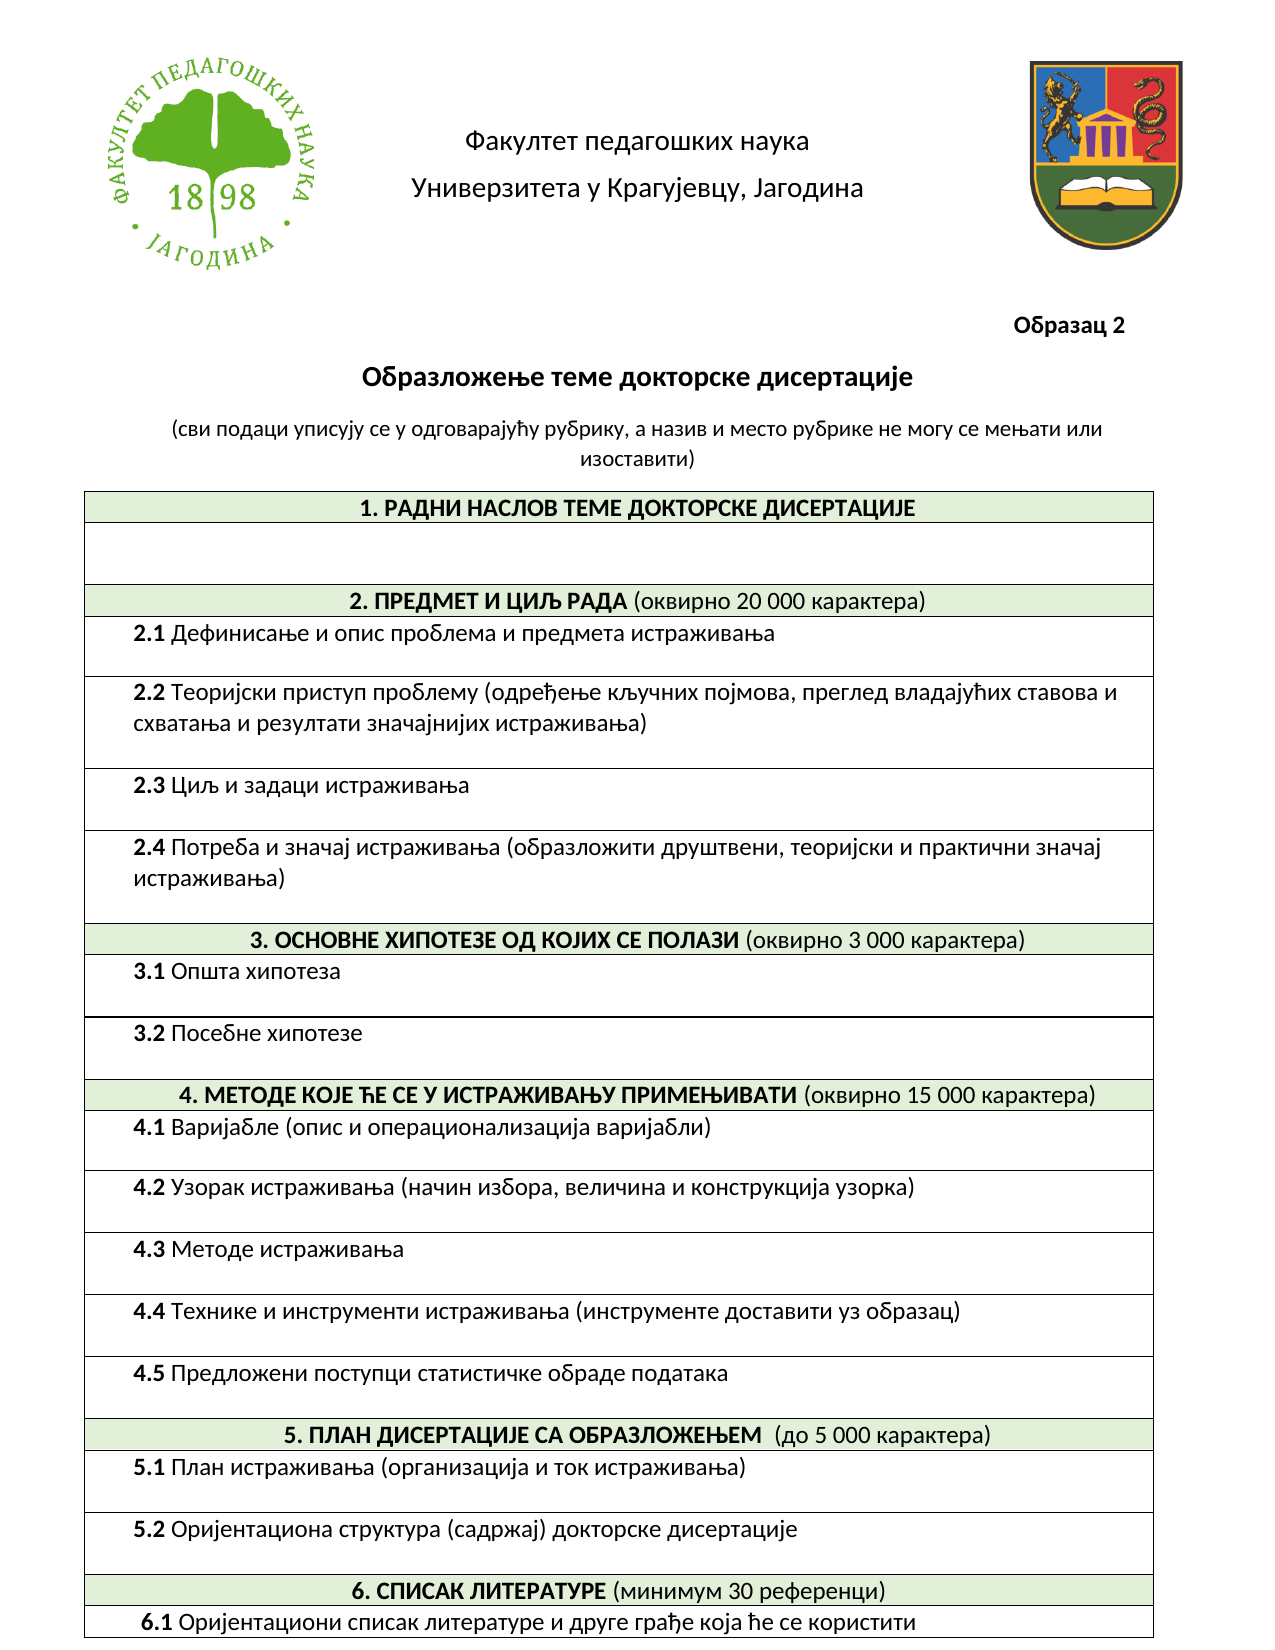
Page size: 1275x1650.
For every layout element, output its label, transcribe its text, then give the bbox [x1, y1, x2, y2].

picture [1029, 61, 1183, 250]
table_cell 6. СПИСАК ЛИТЕРАТУРЕ (минимум 30 референци) [85, 1575, 1153, 1605]
table_header 1. РАДНИ НАСЛОВ ТЕМЕ ДОКТОРСКЕ ДИСЕРТАЦИЈЕ [85, 492, 1153, 522]
table_cell 4.3 Методе истраживања [85, 1233, 1153, 1294]
table_cell 4.4 Технике и инструменти истраживања (инструменте доставити уз образац) [85, 1295, 1153, 1356]
table_cell 4.1 Варијабле (опис и операционализација варијабли) [85, 1111, 1153, 1170]
table_cell 2.2 Теоријски приступ проблему (одређење кључних појмова, преглед владајућих ставова и схватања и резултати значајнијих истраживања) [85, 677, 1153, 768]
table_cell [85, 1606, 1153, 1637]
table_cell 5.2 Оријентациона структура (садржај) докторске дисертације [85, 1513, 1153, 1574]
table_cell 4. МЕТОДЕ КОЈЕ ЋЕ СЕ У ИСТРАЖИВАЊУ ПРИМЕЊИВАТИ (оквирно 15 000 карактера) [85, 1080, 1153, 1110]
table_cell 2.1 Дефинисање и опис проблема и предмета истраживања [85, 617, 1153, 676]
text Образложење теме докторске дисертације [150, 358, 1125, 394]
table_cell 3.2 Посебне хипотезе [85, 1018, 1153, 1078]
table_cell [85, 523, 1153, 584]
table_cell 5. ПЛАН ДИСЕРТАЦИЈЕ СА ОБРАЗЛОЖЕЊЕМ (до 5 000 карактера) [85, 1419, 1153, 1449]
text Универзитета у Крагујевцу, Јагодина [314, 169, 1029, 204]
text (сви подаци уписују се у одговарајућу рубрику, а назив и место рубрике не могу се мењати или изоставити) [150, 414, 1125, 472]
table_cell 2.4 Потреба и значај истраживања (образложити друштвени, теоријски и практични значај истраживања) [85, 831, 1153, 923]
table_cell 2. ПРЕДМЕТ И ЦИЉ РАДА (оквирно 20 000 карактера) [85, 585, 1153, 616]
table_cell Предложени поступци статистичке обраде података [85, 1357, 1153, 1418]
text Факултет педагошких наука [314, 122, 1029, 157]
table_cell 4.2 Узорак истраживања (начин избора, величина и конструкција узорка) [85, 1171, 1153, 1232]
table_cell 3.1 Општа хипотеза [85, 955, 1153, 1016]
table_cell 3. ОСНОВНЕ ХИПОТЕЗЕ ОД КОЈИХ СЕ ПОЛАЗИ (оквирно 3 000 карактера) [85, 924, 1153, 954]
picture [107, 57, 314, 270]
table_cell 2.3 Циљ и задаци истраживања [85, 769, 1153, 830]
text Образац 2 [150, 309, 1125, 339]
table_cell 5.1 План истраживања (организација и ток истраживања) [85, 1451, 1153, 1512]
